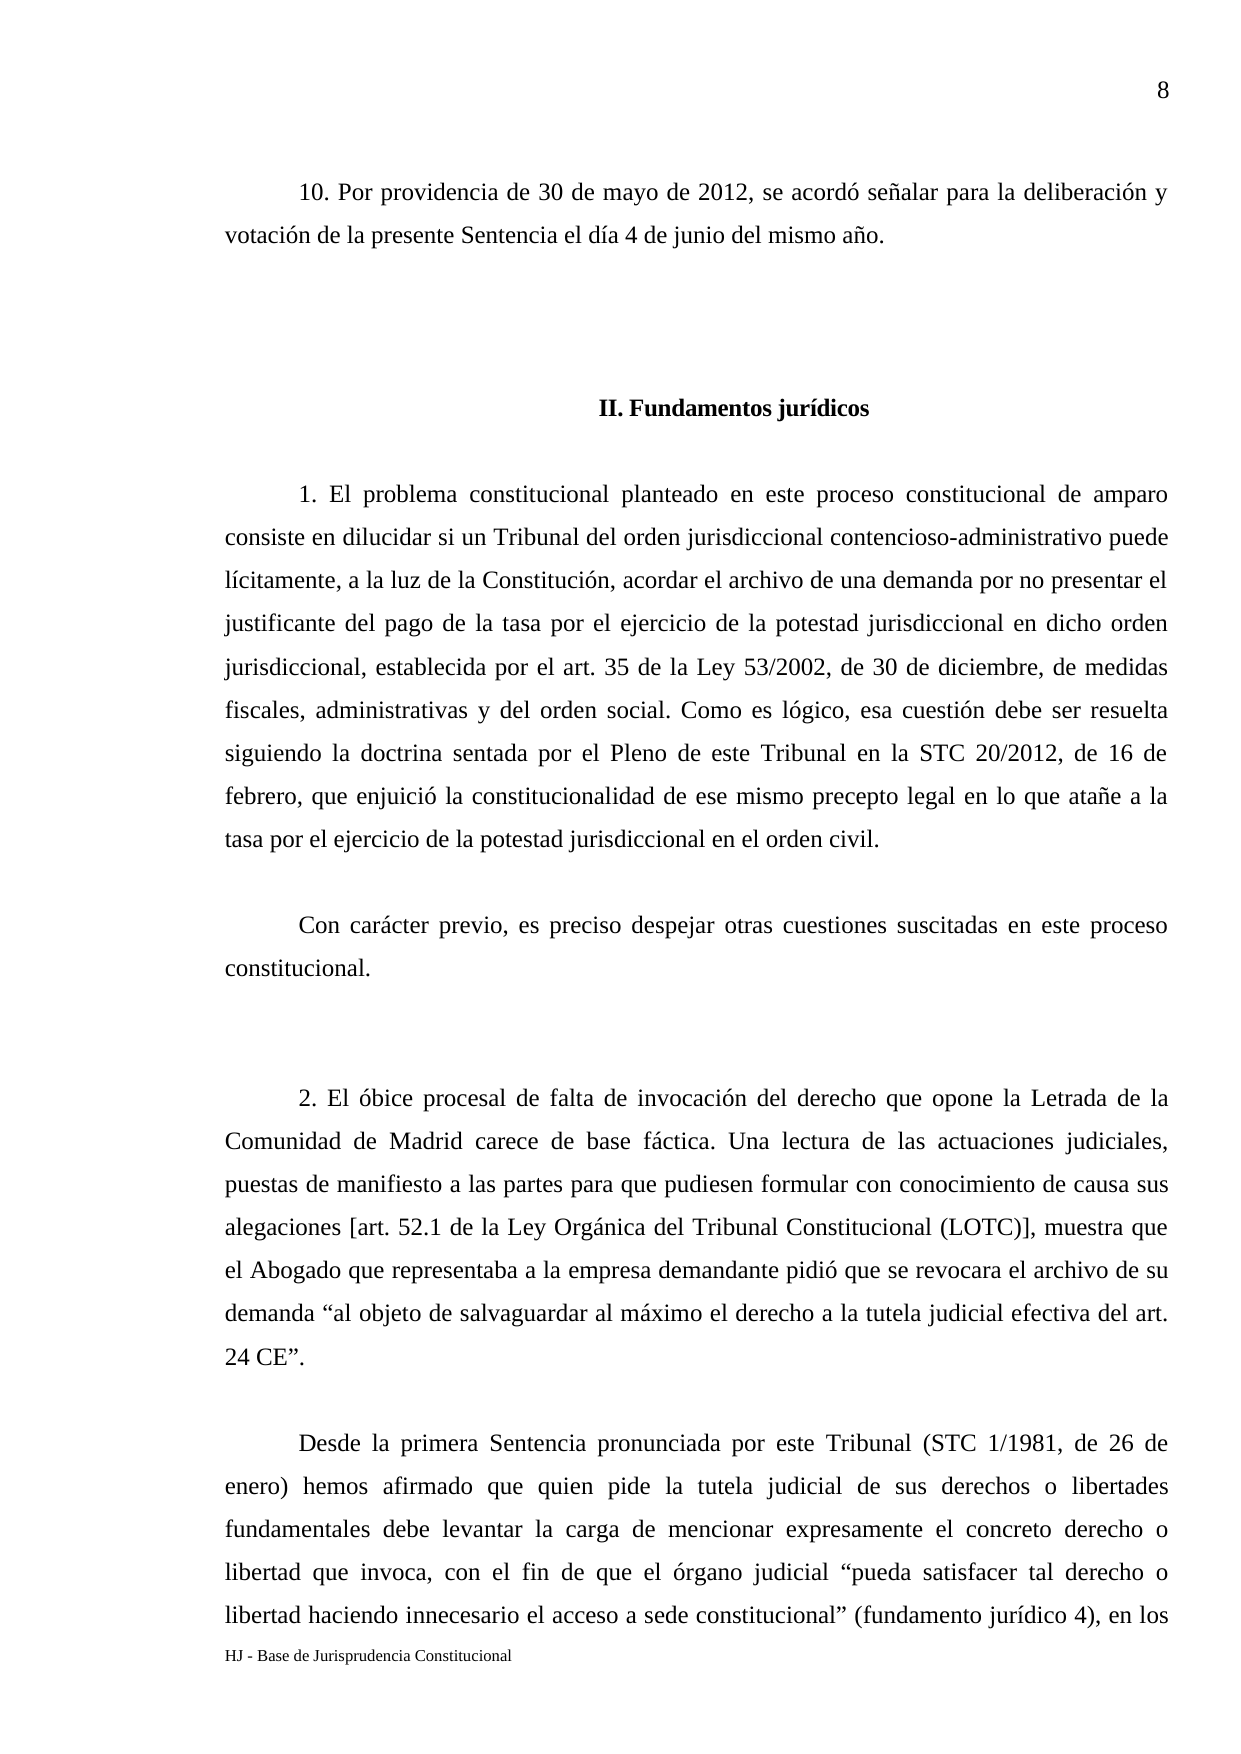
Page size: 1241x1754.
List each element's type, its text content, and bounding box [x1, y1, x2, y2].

text 1. El problema constitucional planteado en este proceso constitucional de amparo consiste en dilucidar si un Tribunal del orden jurisdiccional contencioso-administrativo puede lícitamente, a la luz de la Constitución, acordar el archivo de una demanda por no presentar el justificante del pago de la tasa por el ejercicio de la potestad jurisdiccional en dicho orden jurisdiccional, establecida por el art. 35 de la Ley 53/2002, de 30 de diciembre, de medidas fiscales, administrativas y del orden social. Como es lógico, esa cuestión debe ser resuelta siguiendo la doctrina sentada por el Pleno de este Tribunal en la STC 20/2012, de 16 de febrero, que enjuició la constitucionalidad de ese mismo precepto legal en lo que atañe a la tasa por el ejercicio de la potestad jurisdiccional en el orden civil. [224, 479, 1169, 853]
text 10. Por providencia de 30 de mayo de 2012, se acordó señalar para la deliberación y votación de la presente Sentencia el día 4 de junio del mismo año. [224, 177, 1169, 249]
text Con carácter previo, es preciso despejar otras cuestiones suscitadas en este proceso constitucional. [224, 910, 1169, 982]
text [224, 1428, 1169, 1629]
subtitle II. Fundamentos jurídicos [224, 393, 1169, 422]
text 2. El óbice procesal de falta de invocación del derecho que opone la Letrada de la Comunidad de Madrid carece de base fáctica. Una lectura de las actuaciones judiciales, puestas de manifiesto a las partes para que pudiesen formular con conocimiento de causa sus alegaciones [art. 52.1 de la Ley Orgánica del Tribunal Constitucional (LOTC)], muestra que el Abogado que representaba a la empresa demandante pidió que se revocara el archivo de su demanda “al objeto de salvaguardar al máximo el derecho a la tutela judicial efectiva del art. 24 CE”. [224, 1083, 1169, 1370]
